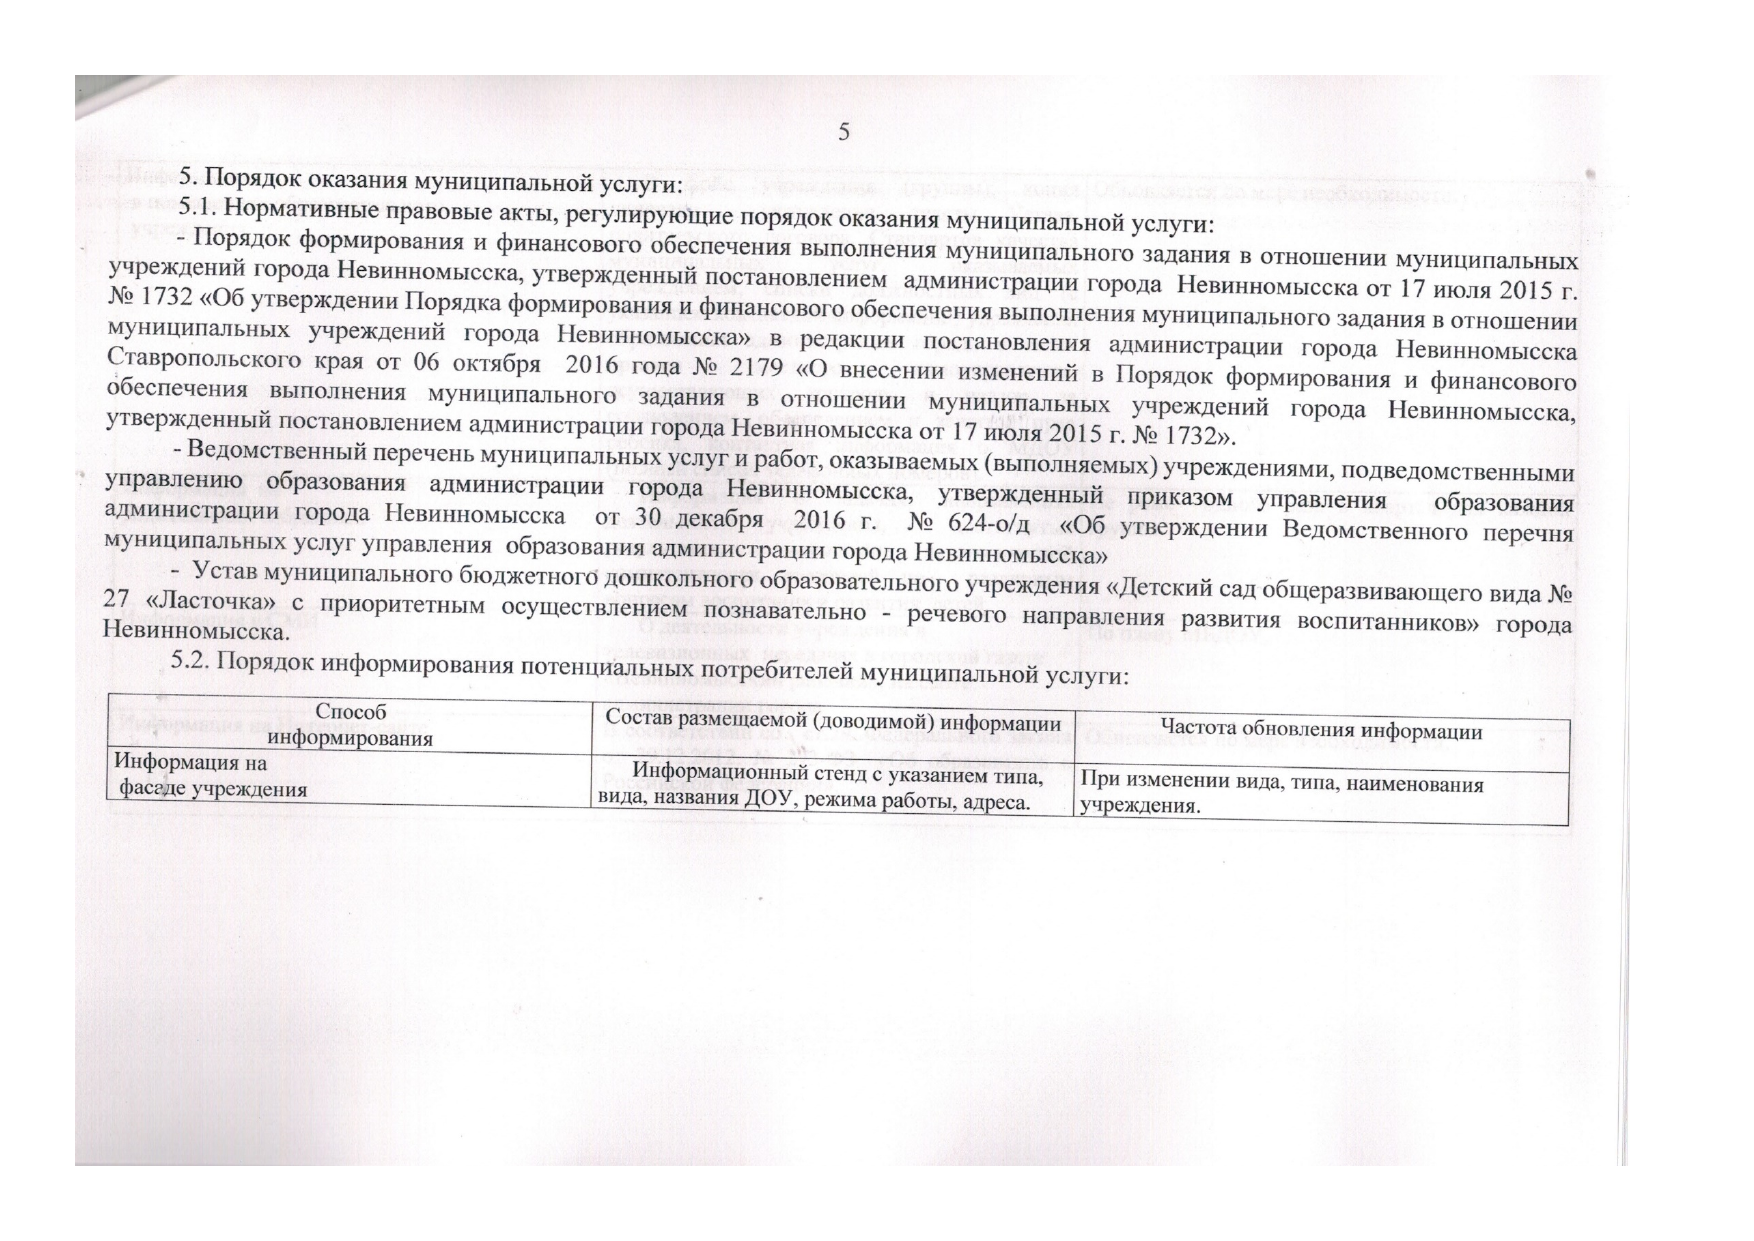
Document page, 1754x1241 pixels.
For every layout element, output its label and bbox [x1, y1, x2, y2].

picture [75, 75, 1630, 1166]
